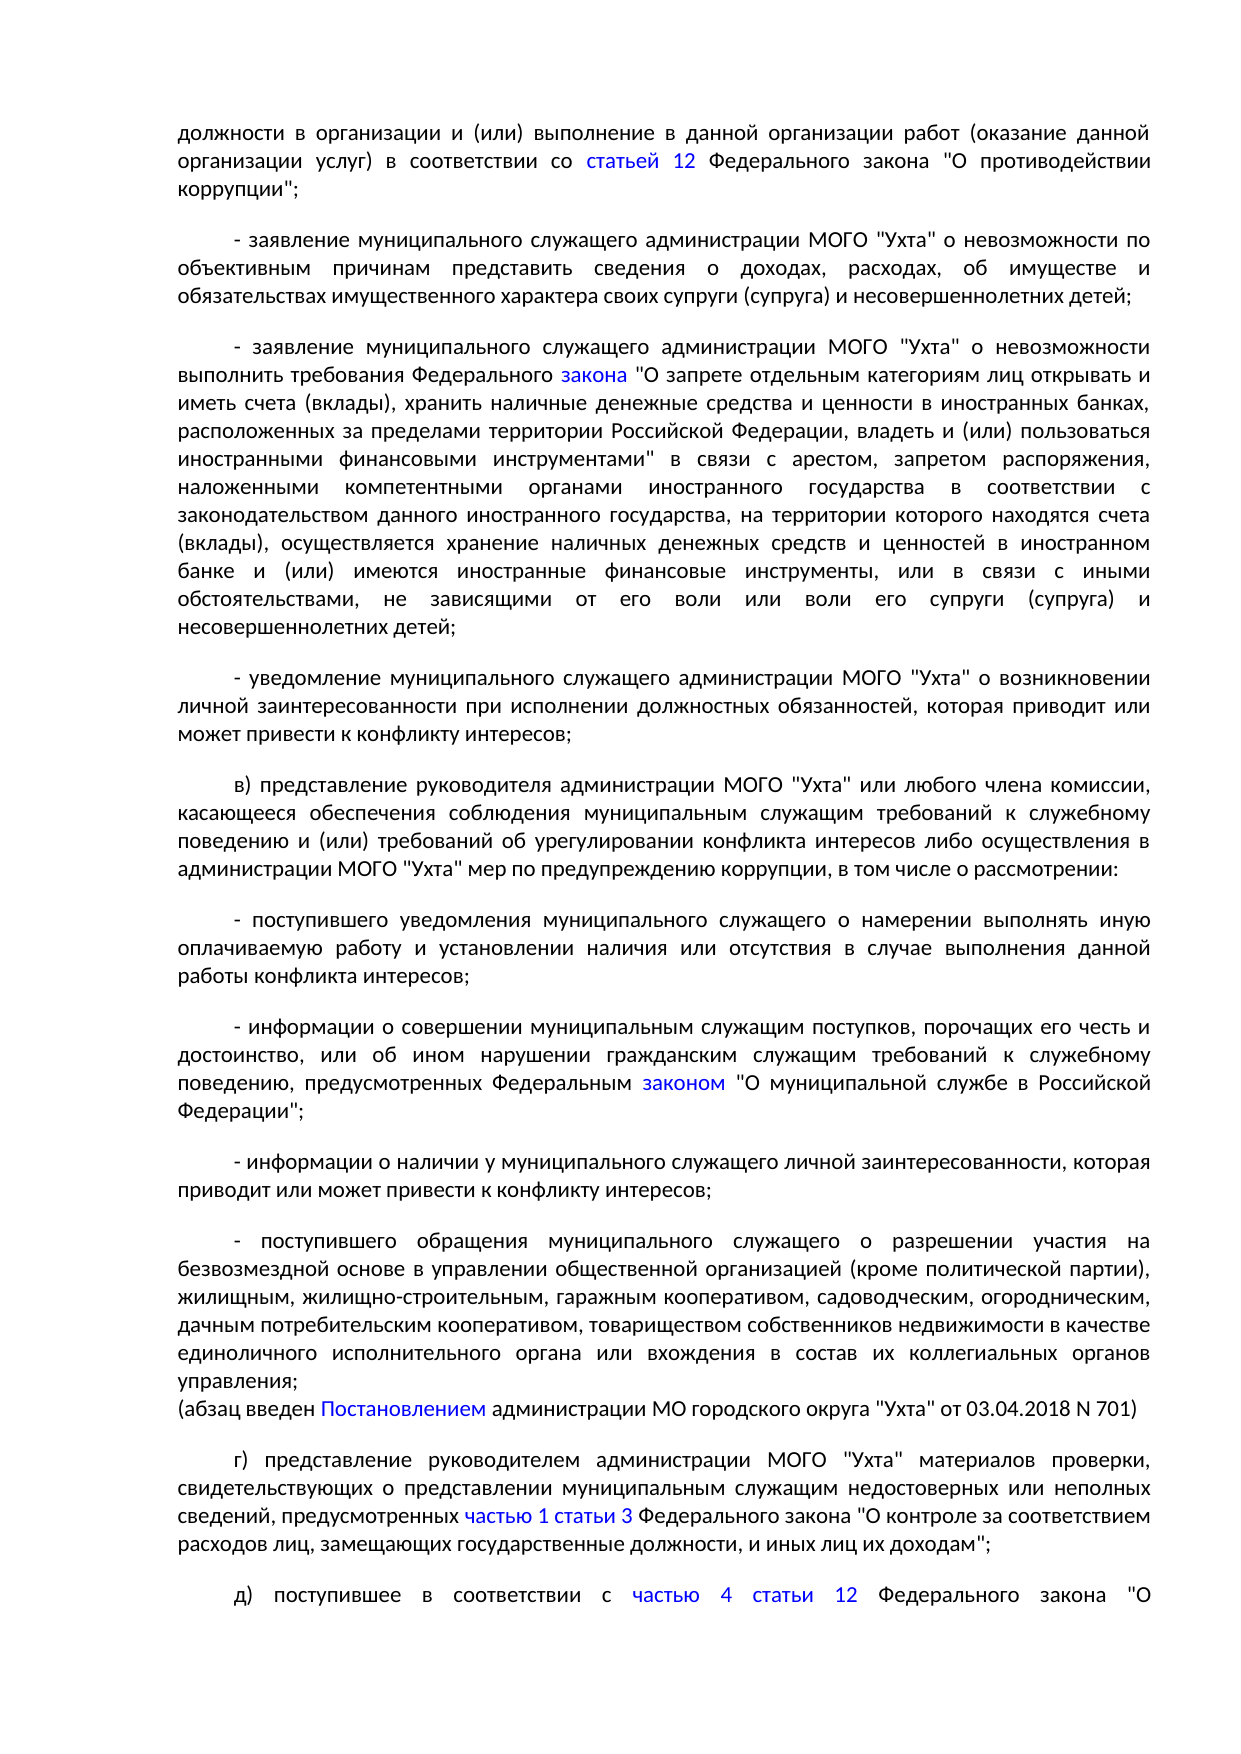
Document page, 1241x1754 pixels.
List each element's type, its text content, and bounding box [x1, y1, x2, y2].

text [177, 118, 1152, 202]
text - информации о наличии у муниципального служащего личной заинтересованности, которая приводит или может привести к конфликту интересов; [177, 1147, 1152, 1203]
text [177, 1580, 1152, 1608]
text (абзац введен Постановлением администрации МО городского округа "Ухта" от 03.04.2018 N 701) [177, 1394, 1152, 1422]
text - информации о совершении муниципальным служащим поступков, порочащих его честь и достоинство, или об ином нарушении гражданским служащим требований к служебному поведению, предусмотренных Федеральным законом "О муниципальной службе в Российской Федерации"; [177, 1012, 1152, 1124]
text - поступившего уведомления муниципального служащего о намерении выполнять иную оплачиваемую работу и установлении наличия или отсутствия в случае выполнения данной работы конфликта интересов; [177, 905, 1152, 989]
text - заявление муниципального служащего администрации МОГО "Ухта" о невозможности выполнить требования Федерального закона "О запрете отдельным категориям лиц открывать и иметь счета (вклады), хранить наличные денежные средства и ценности в иностранных банках, расположенных за пределами территории Российской Федерации, владеть и (или) пользоваться иностранными финансовыми инструментами" в связи с арестом, запретом распоряжения, наложенными компетентными органами иностранного государства в соответствии с законодательством данного иностранного государства, на территории которого находятся счета (вклады), осуществляется хранение наличных денежных средств и ценностей в иностранном банке и (или) имеются иностранные финансовые инструменты, или в связи с иными обстоятельствами, не зависящими от его воли или воли его супруги (супруга) и несовершеннолетних детей; [177, 332, 1152, 640]
text - заявление муниципального служащего администрации МОГО "Ухта" о невозможности по объективным причинам представить сведения о доходах, расходах, об имуществе и обязательствах имущественного характера своих супруги (супруга) и несовершеннолетних детей; [177, 225, 1152, 309]
text в) представление руководителя администрации МОГО "Ухта" или любого члена комиссии, касающееся обеспечения соблюдения муниципальным служащим требований к служебному поведению и (или) требований об урегулировании конфликта интересов либо осуществления в администрации МОГО "Ухта" мер по предупреждению коррупции, в том числе о рассмотрении: [177, 770, 1152, 882]
text г) представление руководителем администрации МОГО "Ухта" материалов проверки, свидетельствующих о представлении муниципальным служащим недостоверных или неполных сведений, предусмотренных частью 1 статьи 3 Федерального закона "О контроле за соответствием расходов лиц, замещающих государственные должности, и иных лиц их доходам"; [177, 1445, 1152, 1557]
text - уведомление муниципального служащего администрации МОГО "Ухта" о возникновении личной заинтересованности при исполнении должностных обязанностей, которая приводит или может привести к конфликту интересов; [177, 663, 1152, 747]
text - поступившего обращения муниципального служащего о разрешении участия на безвозмездной основе в управлении общественной организацией (кроме политической партии), жилищным, жилищно-строительным, гаражным кооперативом, садоводческим, огородническим, дачным потребительским кооперативом, товариществом собственников недвижимости в качестве единоличного исполнительного органа или вхождения в состав их коллегиальных органов управления; [177, 1226, 1152, 1394]
